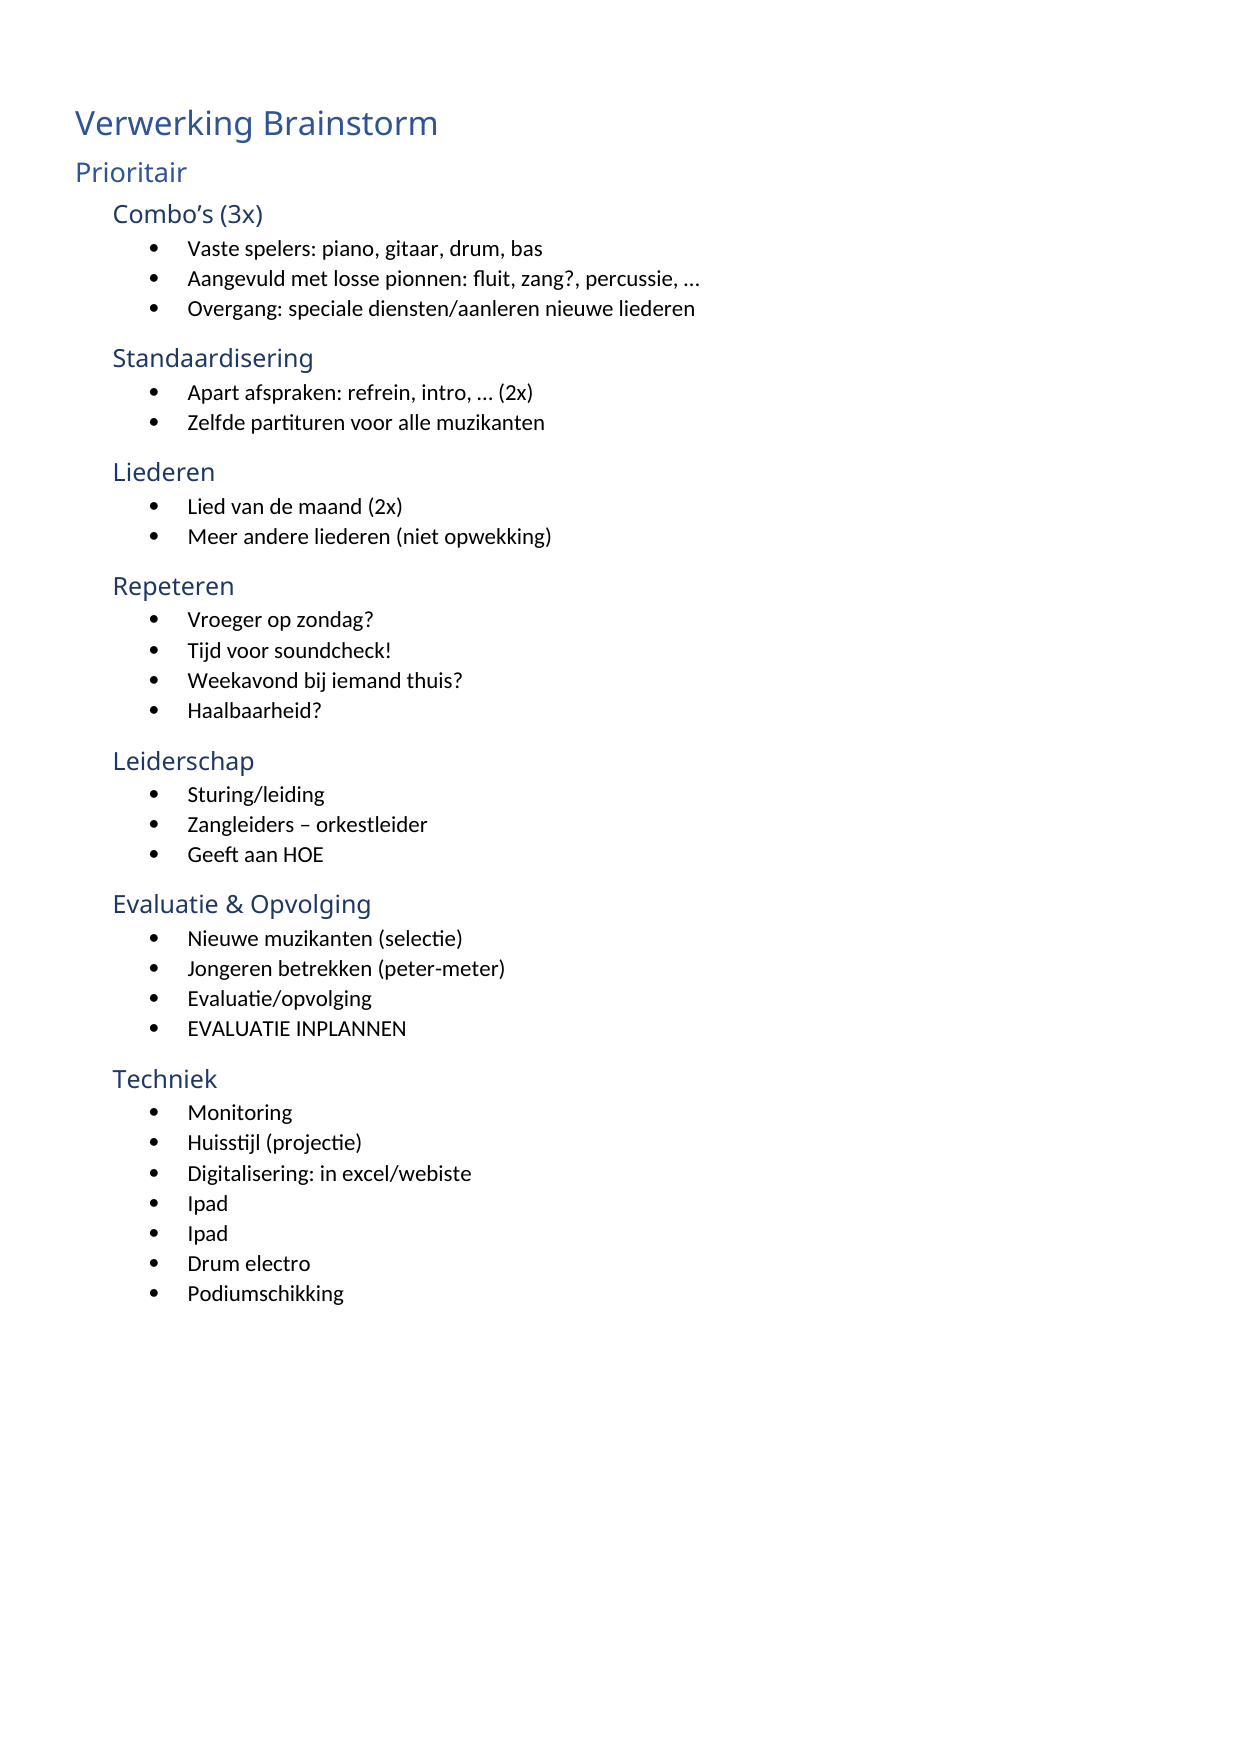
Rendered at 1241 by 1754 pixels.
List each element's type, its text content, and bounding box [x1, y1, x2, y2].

list Vaste spelers: piano, gitaar, drum, bas [150, 234, 1165, 262]
list Geeft aan HOE [150, 840, 1165, 868]
list Ipad [150, 1189, 1165, 1217]
list Huisstijl (projectie) [150, 1128, 1165, 1156]
list Lied van de maand (2x) [150, 492, 1165, 520]
list EVALUATIE INPLANNEN [150, 1014, 1165, 1043]
list Haalbaarheid? [150, 696, 1165, 724]
subtitle Standaardisering [112, 341, 1165, 375]
subtitle Techniek [112, 1061, 1165, 1096]
subtitle Repeteren [112, 569, 1165, 603]
list Monitoring [150, 1098, 1165, 1126]
list Tijd voor soundcheck! [150, 636, 1165, 664]
list Evaluatie/opvolging [150, 984, 1165, 1012]
subtitle Prioritair [75, 153, 1165, 190]
list Zangleiders – orkestleider [150, 810, 1165, 838]
list Overgang: speciale diensten/aanleren nieuwe liederen [150, 294, 1165, 322]
list Vroeger op zondag? [150, 606, 1165, 634]
list Drum electro [150, 1249, 1165, 1277]
list Aangevuld met losse pionnen: fluit, zang?, percussie, … [150, 264, 1165, 292]
list Digitalisering: in excel/webiste [150, 1159, 1165, 1187]
subtitle Verwerking Brainstorm [75, 100, 1165, 145]
list Ipad [150, 1219, 1165, 1247]
subtitle Liederen [112, 455, 1165, 489]
list Weekavond bij iemand thuis? [150, 666, 1165, 694]
list Zelfde partituren voor alle muzikanten [150, 408, 1165, 436]
subtitle Leiderschap [112, 743, 1165, 777]
list Nieuwe muzikanten (selectie) [150, 924, 1165, 952]
subtitle Evaluatie & Opvolging [112, 887, 1165, 921]
subtitle Combo’s (3x) [112, 197, 1165, 231]
list Podiumschikking [150, 1279, 1165, 1307]
list Meer andere liederen (niet opwekking) [150, 522, 1165, 550]
list Jongeren betrekken (peter-meter) [150, 954, 1165, 982]
list Apart afspraken: refrein, intro, … (2x) [150, 378, 1165, 406]
list Sturing/leiding [150, 780, 1165, 808]
